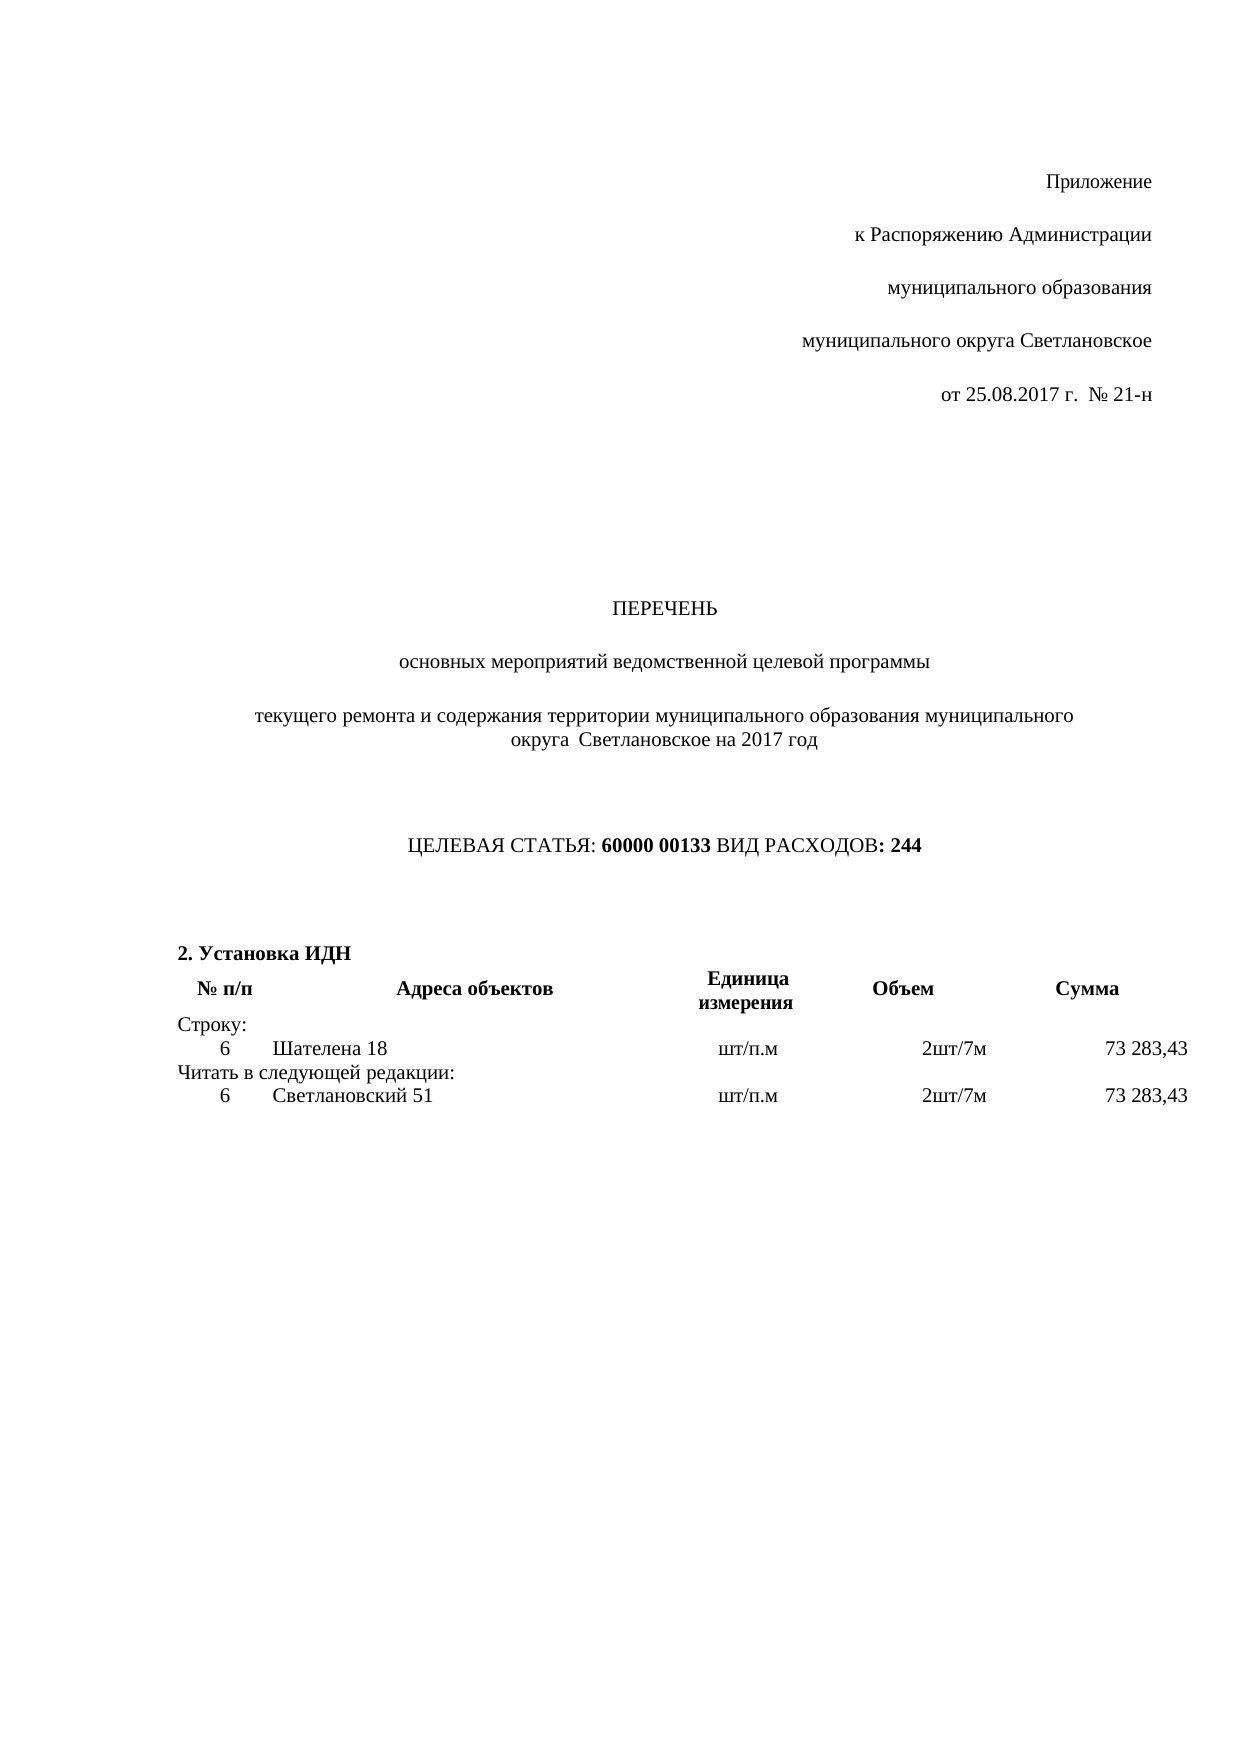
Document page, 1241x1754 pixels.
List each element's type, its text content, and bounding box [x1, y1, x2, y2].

table_cell Строку: [153, 1013, 1212, 1037]
table_cell Сумма [1021, 966, 1212, 1013]
table_cell Объем [835, 966, 1021, 1013]
table_cell 2шт/7м [835, 1085, 1021, 1113]
table_cell 6 [153, 1037, 262, 1061]
table_cell Шателена 18 [263, 1037, 626, 1061]
text ПЕРЕЧЕНЬ [225, 596, 1104, 620]
table_cell № п/п [153, 966, 262, 1013]
table_cell Читать в следующей редакции: [153, 1061, 1212, 1085]
table_cell Единица измерения [626, 966, 835, 1013]
table_cell Адреса объектов [263, 966, 626, 1013]
table_cell Светлановский 51 [263, 1085, 626, 1113]
text ЦЕЛЕВАЯ СТАТЬЯ: 60000 00133 ВИД РАСХОДОВ: 244 [142, 833, 1187, 857]
table_cell шт/п.м [626, 1037, 835, 1061]
table_cell 73 283,43 [1021, 1085, 1212, 1113]
text Приложение к Распоряжению Администрации муниципального образования муниципального округа Светлановское [801, 169, 1152, 352]
table_cell 73 283,43 [1021, 1037, 1212, 1061]
table_cell 2шт/7м [835, 1037, 1021, 1061]
text основных мероприятий ведомственной целевой программы [225, 649, 1104, 673]
text текущего ремонта и содержания территории муниципального образования муниципального округа Светлановское на 2017 год [225, 702, 1103, 751]
table_cell шт/п.м [626, 1085, 835, 1113]
table_cell 6 [153, 1085, 262, 1113]
text от 25.08.2017 г. № 21-н [142, 382, 1152, 406]
table_header 2. Установка ИДН [153, 937, 1212, 966]
